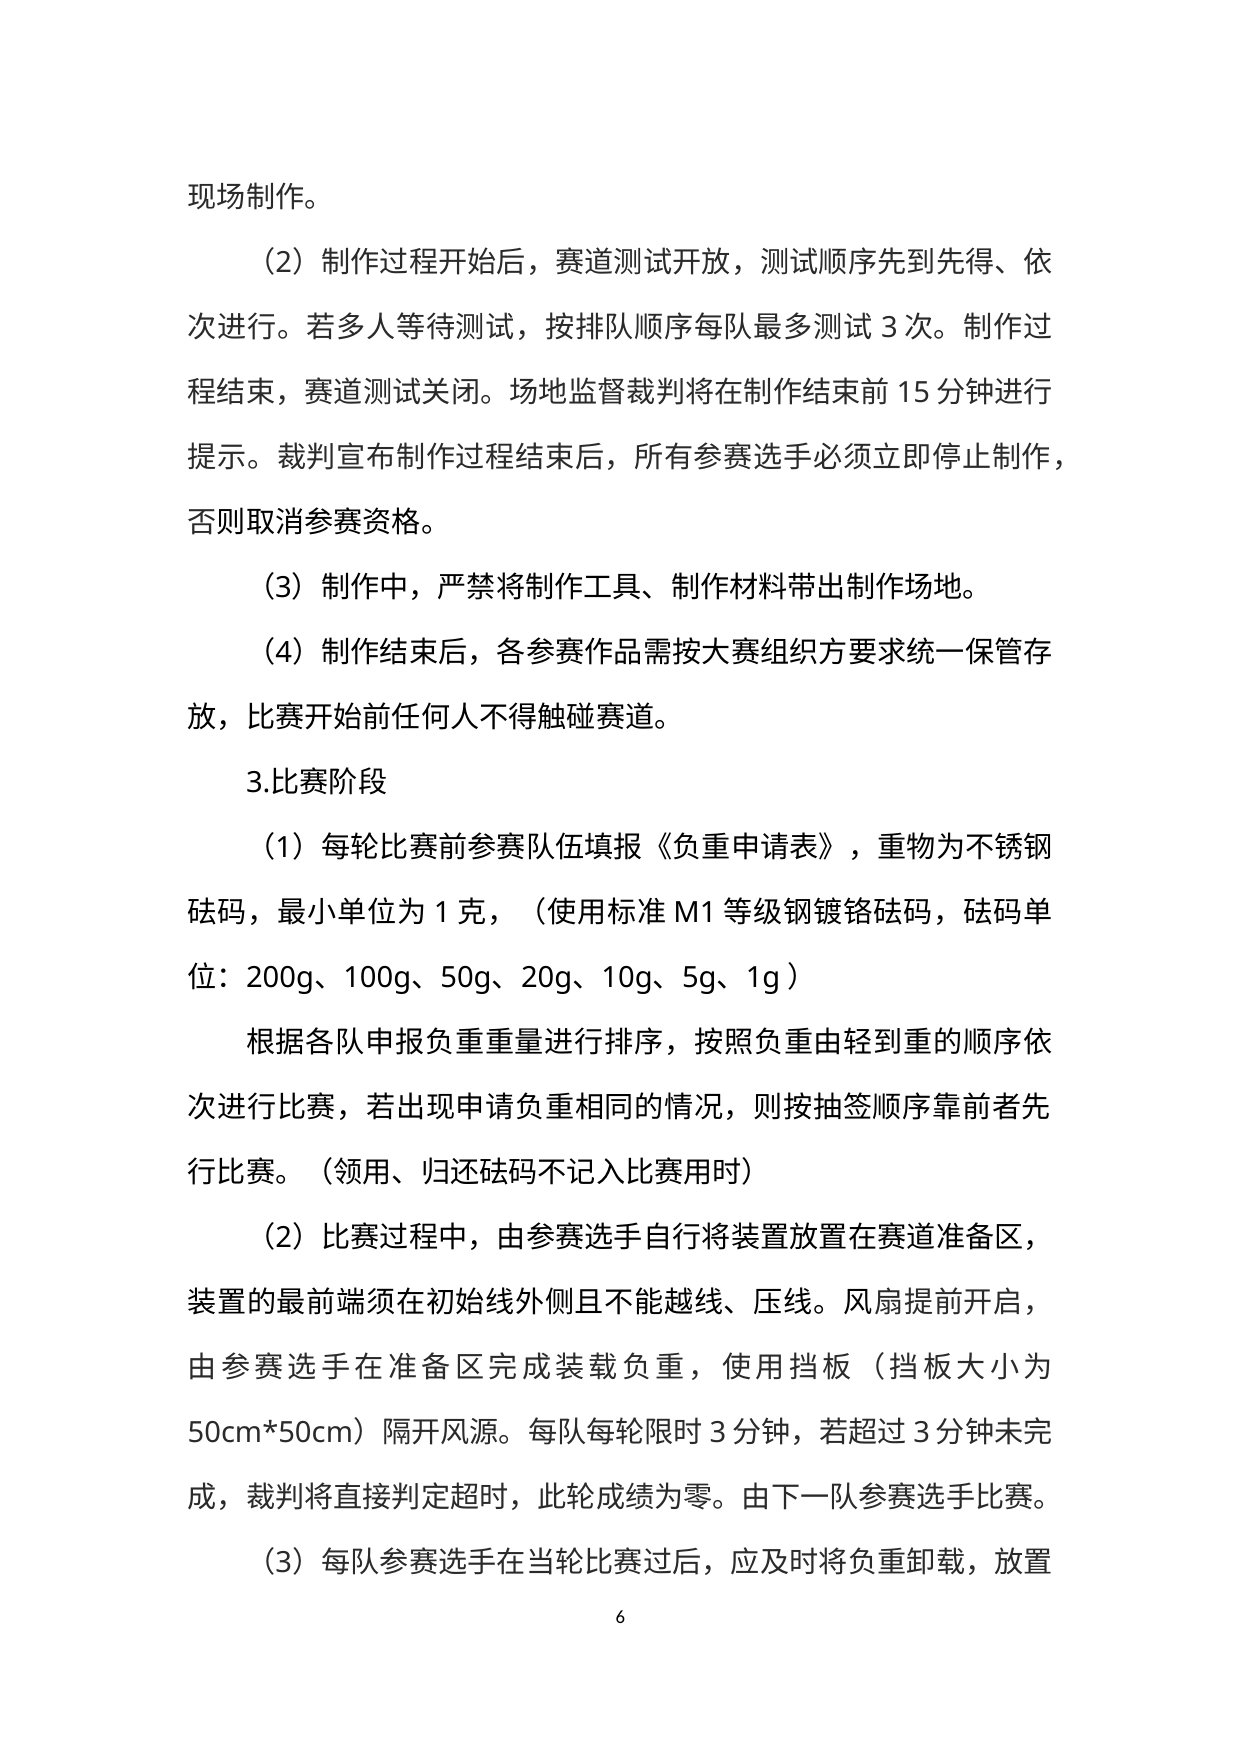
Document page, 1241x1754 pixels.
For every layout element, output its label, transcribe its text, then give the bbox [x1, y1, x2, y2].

text （2）制作过程开始后，赛道测试开放，测试顺序先到先得、依次进行。若多人等待测试，按排队顺序每队最多测试3次。制作过程结束，赛道测试关闭。场地监督裁判将在制作结束前15分钟进行提示。裁判宣布制作过程结束后，所有参赛选手必须立即停止制作，否则取消参赛资格。 [187, 227, 1053, 552]
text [187, 1527, 1053, 1592]
text （4）制作结束后，各参赛作品需按大赛组织方要求统一保管存放，比赛开始前任何人不得触碰赛道。 [187, 617, 1053, 747]
text 根据各队申报负重重量进行排序，按照负重由轻到重的顺序依次进行比赛，若出现申请负重相同的情况，则按抽签顺序靠前者先行比赛。（领用、归还砝码不记入比赛用时） [187, 1007, 1053, 1202]
text （2）比赛过程中，由参赛选手自行将装置放置在赛道准备区，装置的最前端须在初始线外侧且不能越线、压线。风扇提前开启，由参赛选手在准备区完成装载负重，使用挡板（挡板大小为50cm*50cm）隔开风源。每队每轮限时3分钟，若超过3分钟未完成，裁判将直接判定超时，此轮成绩为零。由下一队参赛选手比赛。 [187, 1202, 1053, 1527]
text （1）每轮比赛前参赛队伍填报《负重申请表》，重物为不锈钢砝码，最小单位为1克，（使用标准M1等级钢镀铬砝码，砝码单位：200g、100g、50g、20g、10g、5g、1g ） [187, 812, 1053, 1007]
text （3）制作中，严禁将制作工具、制作材料带出制作场地。 [187, 552, 1053, 617]
text 3.比赛阶段 [187, 747, 1053, 812]
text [187, 162, 1053, 227]
